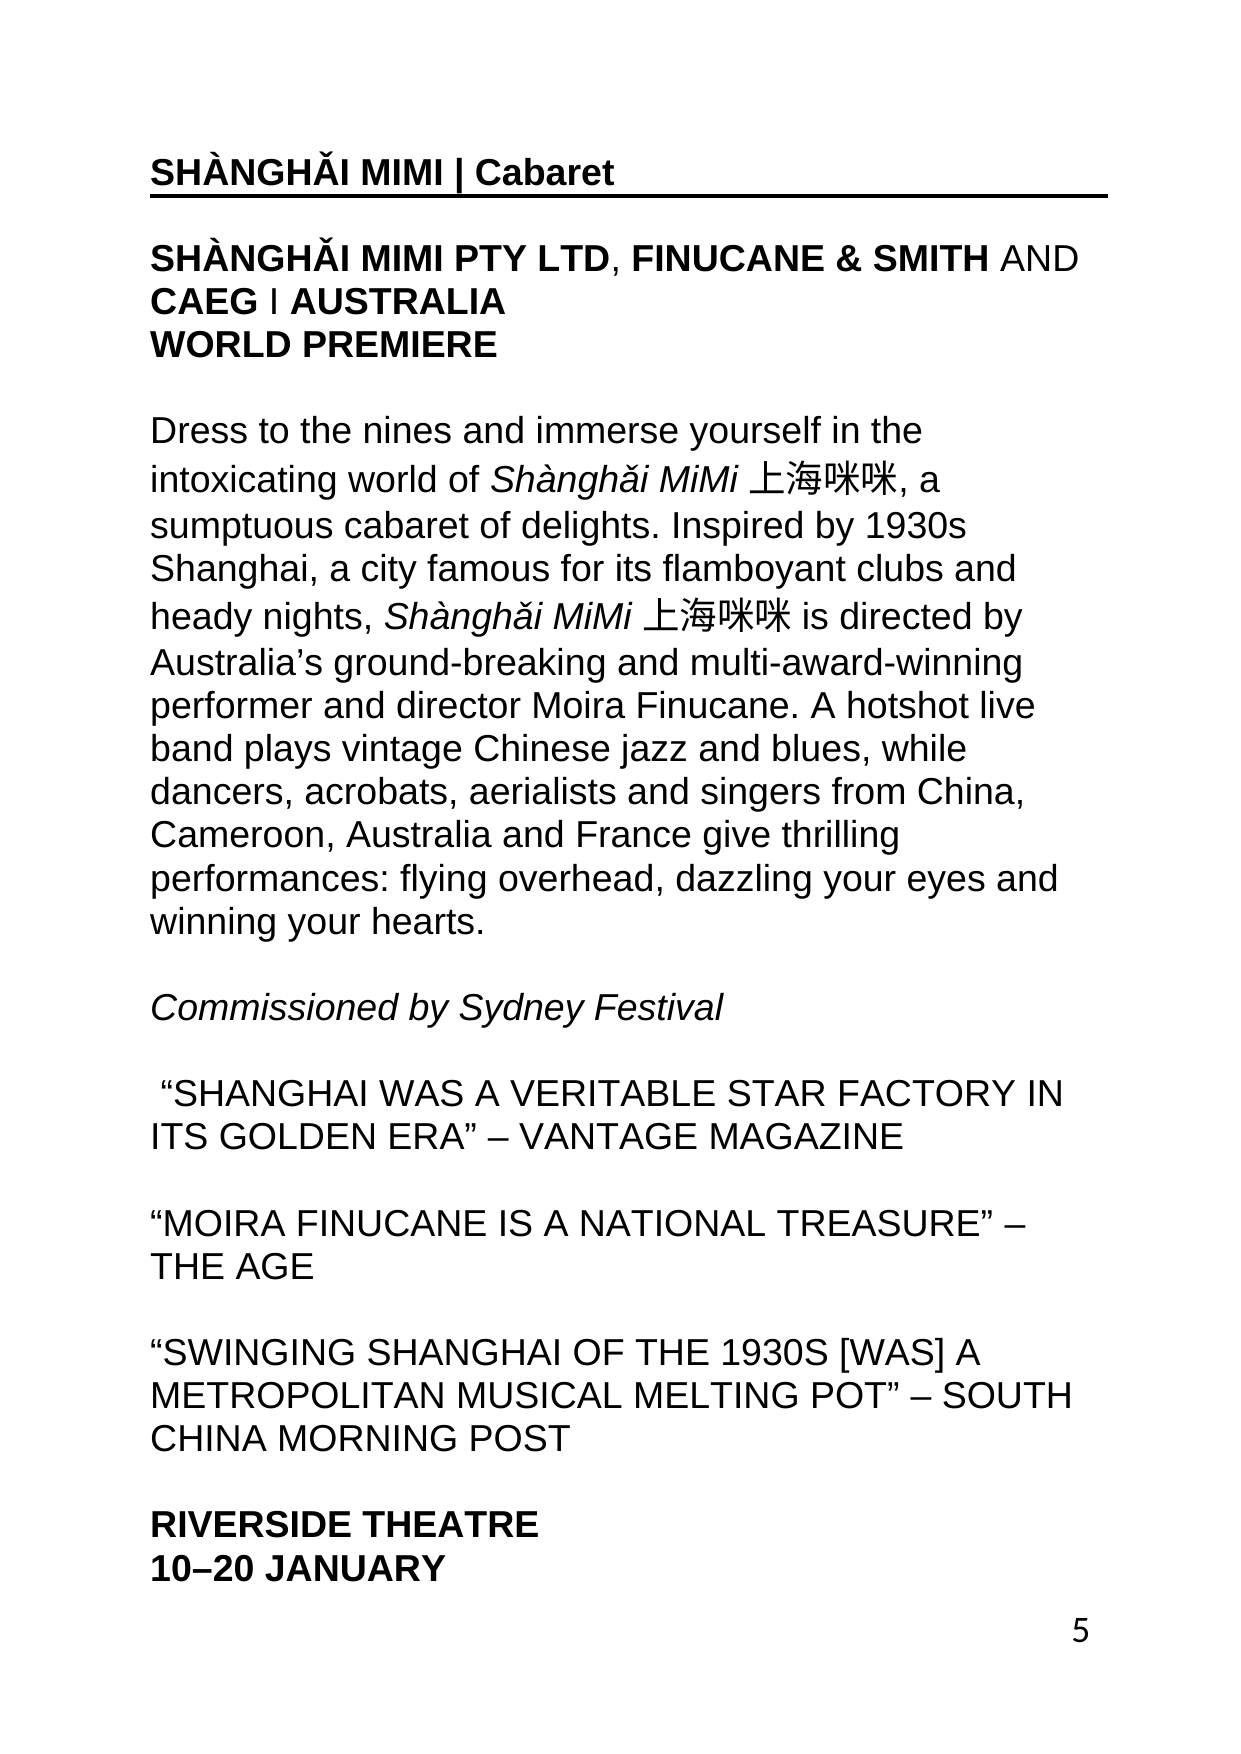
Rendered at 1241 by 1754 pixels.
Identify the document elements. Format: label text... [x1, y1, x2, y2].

text RIVERSIDE THEATRE [150, 1503, 1090, 1546]
text SHÀNGHǍI MIMI | Cabaret [150, 150, 1090, 193]
text SHÀNGHǍI MIMI PTY LTD, FINUCANE & SMITH AND CAEG I AUSTRALIA [150, 236, 1090, 322]
text 10–20 JANUARY [150, 1546, 1090, 1589]
text “SHANGHAI WAS A VERITABLE STAR FACTORY IN ITS GOLDEN ERA” – VANTAGE MAGAZINE [150, 1071, 1090, 1158]
text “SWINGING SHANGHAI OF THE 1930S [WAS] A METROPOLITAN MUSICAL MELTING POT” – SOUTH CHINA MORNING POST [150, 1330, 1090, 1459]
text Commissioned by Sydney Festival [150, 985, 1090, 1028]
text Dress to the nines and immerse yourself in the intoxicating world of Shànghǎi MiMi 上海咪咪, a sumptuous cabaret of delights. Inspired by 1930s Shanghai, a city famous for its flamboyant clubs and heady nights, Shànghǎi MiMi 上海咪咪 is directed by Australia’s ground-breaking and multi-award-winning performer and director Moira Finucane. A hotshot live band plays vintage Chinese jazz and blues, while dancers, acrobats, aerialists and singers from China, Cameroon, Australia and France give thrilling performances: flying overhead, dazzling your eyes and winning your hearts. [150, 409, 1090, 942]
text WORLD PREMIERE [150, 322, 1090, 366]
text “MOIRA FINUCANE IS A NATIONAL TREASURE” – THE AGE [150, 1201, 1090, 1287]
